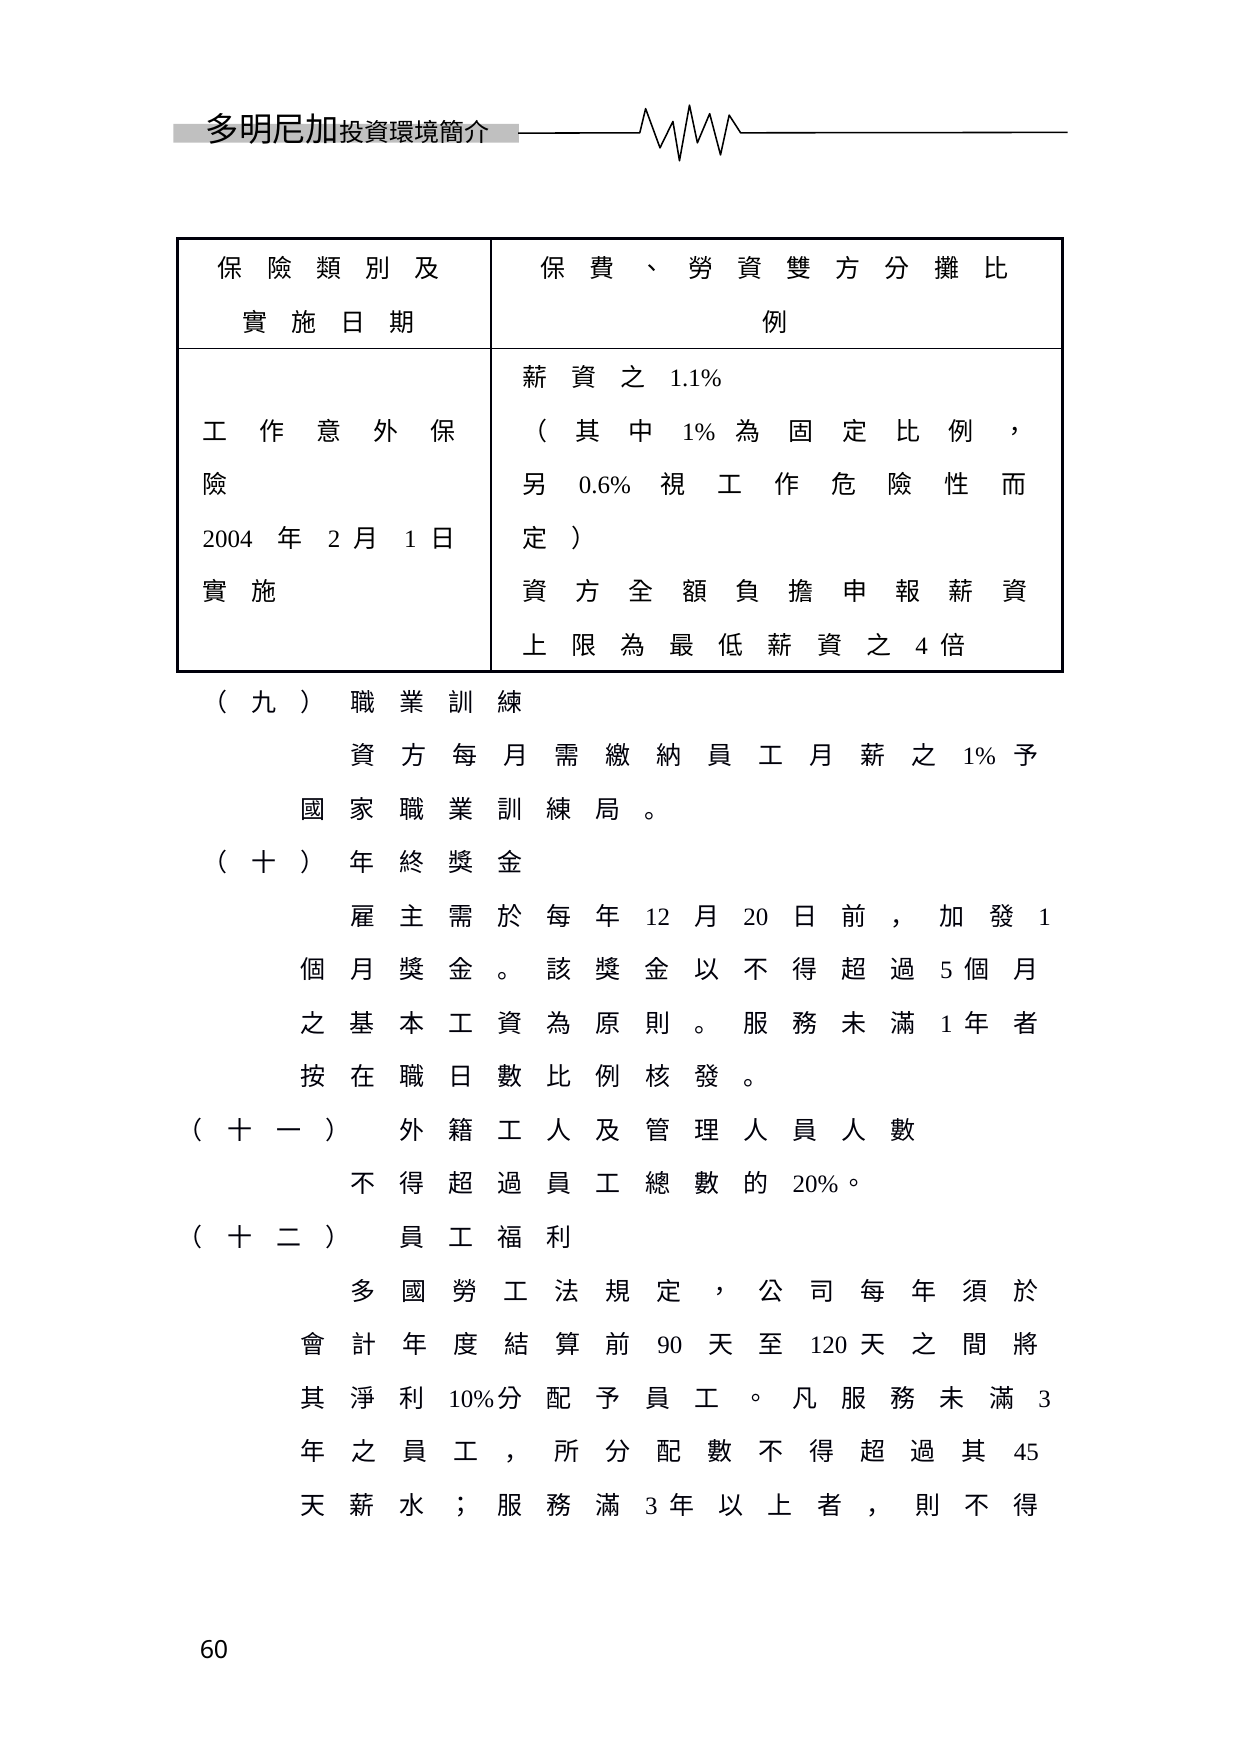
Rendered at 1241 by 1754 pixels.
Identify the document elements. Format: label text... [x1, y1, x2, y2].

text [276, 1262, 1063, 1530]
table_header 保險類別及實施日期 [179, 240, 490, 347]
text 資方每月需繳納員工月薪之1%予國家職業訓練局。 [276, 727, 1063, 834]
table_header 保費、勞資雙方分攤比例 [492, 240, 1061, 347]
text 雇主需於每年12月20日前，加發1個月獎金。該獎金以不得超過5個月之基本工資為原則。服務未滿1年者按在職日數比例核發。 [276, 887, 1063, 1102]
text （九）職業訓練 [202, 673, 1063, 727]
text （十一） 外籍工人及管理人員人數 [178, 1102, 1063, 1155]
text 不得超過員工總數的20%。 [276, 1155, 1063, 1209]
text （十）年終獎金 [202, 834, 1063, 887]
table_cell 薪資之1.1% （其中1%為固定比例，另0.6%視工作危險性而定） 資方全額負擔申報薪資上限為最低薪資之4倍 [492, 349, 1061, 670]
text （十二） 員工福利 [178, 1209, 1063, 1262]
table_cell 工作意外保險 2004年2月1日實施 [179, 349, 490, 670]
